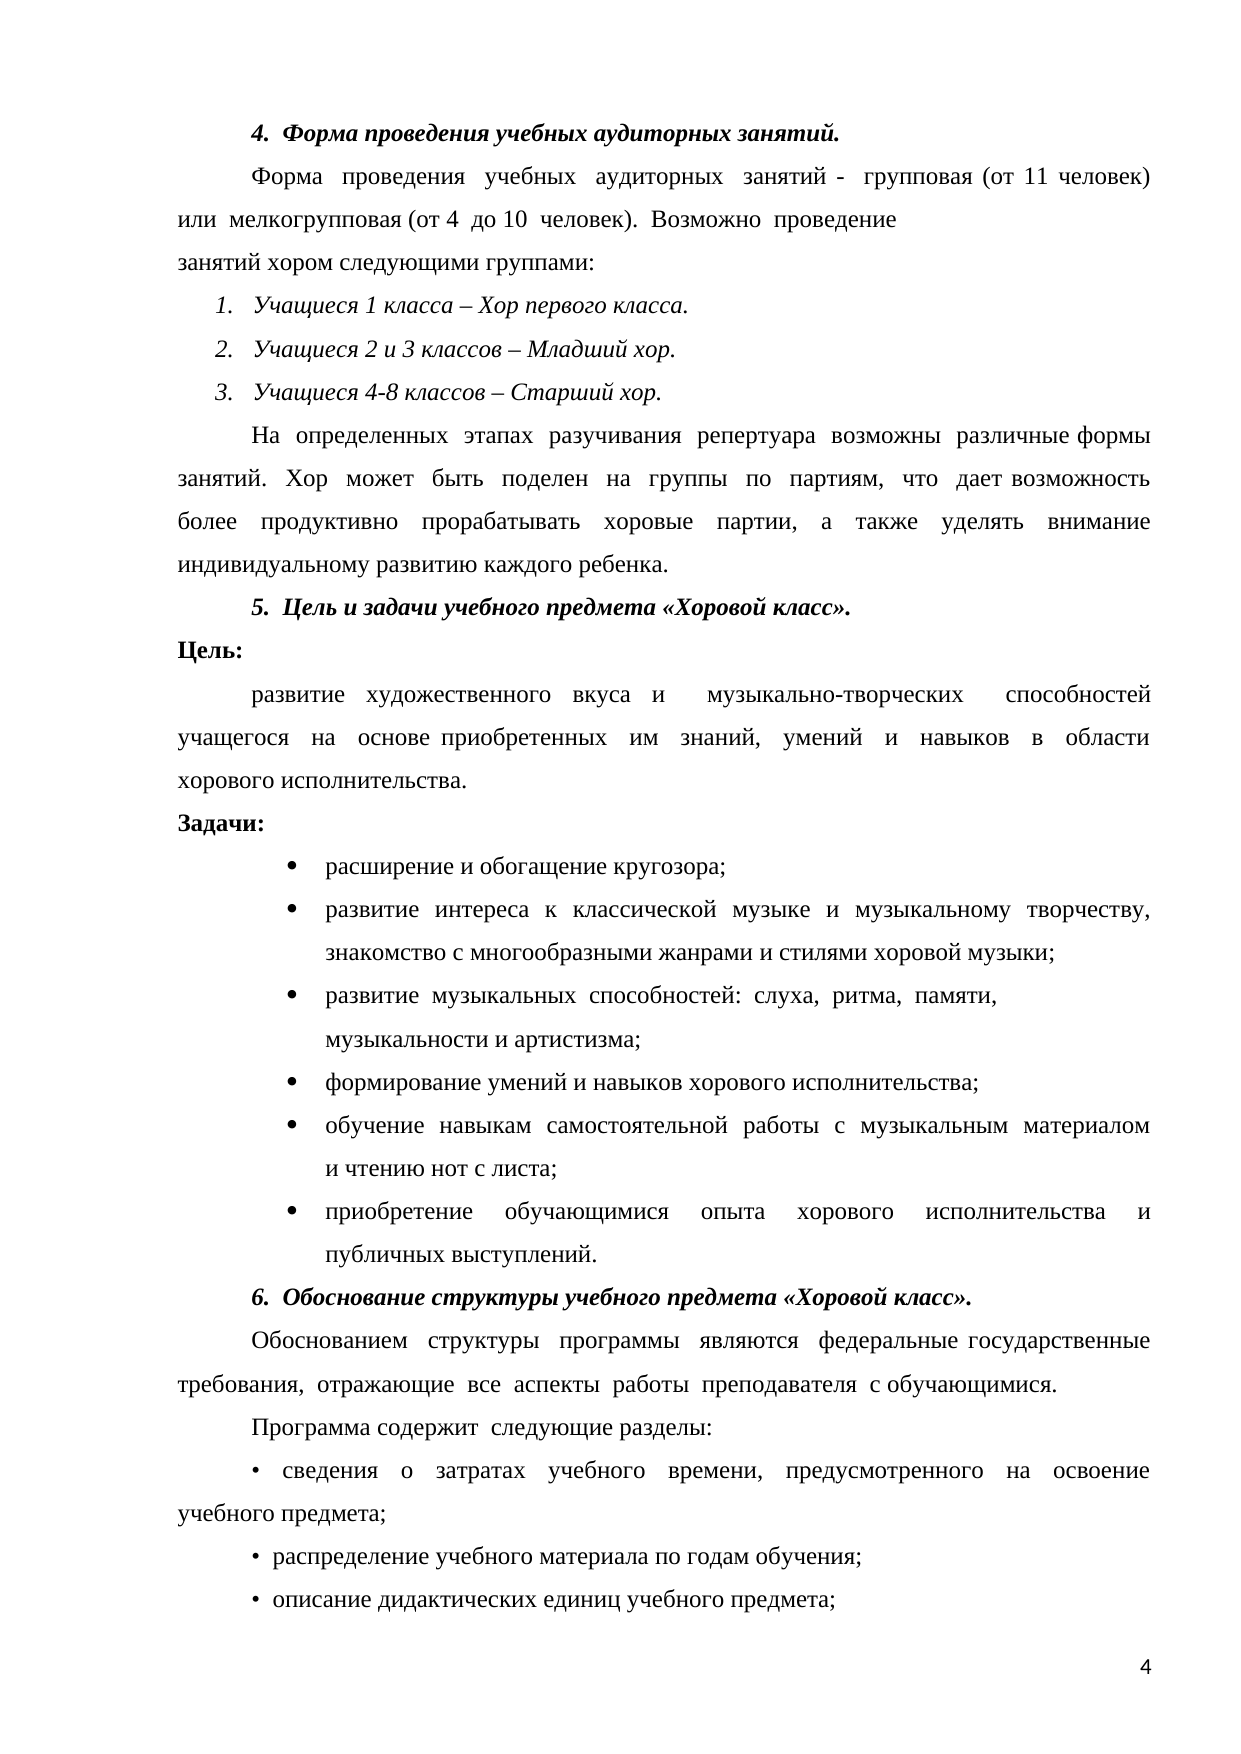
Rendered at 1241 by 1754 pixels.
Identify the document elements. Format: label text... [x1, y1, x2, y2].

list приобретение обучающимися опыта хорового исполнительства и публичных выступлений. [288, 1196, 1152, 1268]
text Цель: [177, 636, 1152, 664]
text Задачи: [177, 808, 1152, 837]
text • описание дидактических единиц учебного предмета; [177, 1584, 1152, 1613]
list обучение навыкам самостоятельной работы с музыкальным материалом и чтению нот с листа; [288, 1110, 1152, 1182]
text занятий хором следующими группами: [177, 247, 1152, 276]
text Форма проведения учебных аудиторных занятий - групповая (от 11 человек) или мелкогрупповая (от 4 до 10 человек). Возможно проведение [177, 161, 1152, 233]
list Учащиеся 4-8 классов – Старший хор. [215, 377, 1152, 406]
text На определенных этапах разучивания репертуара возможны различные формы занятий. Хор может быть поделен на группы по партиям, что дает возможность более продуктивно прорабатывать хоровые партии, а также уделять внимание индивидуальному развитию каждого ребенка. [177, 420, 1152, 578]
text 6. Обоснование структуры учебного предмета «Хоровой класс». [177, 1282, 1152, 1311]
text • сведения о затратах учебного времени, предусмотренного на освоение учебного предмета; [177, 1455, 1152, 1527]
list развитие интереса к классической музыке и музыкальному творчеству, знакомство с многообразными жанрами и стилями хоровой музыки; [288, 894, 1152, 966]
list развитие музыкальных способностей: слуха, ритма, памяти, [288, 981, 1152, 1009]
list Учащиеся 2 и 3 классов – Младший хор. [215, 334, 1152, 362]
list формирование умений и навыков хорового исполнительства; [288, 1067, 1152, 1096]
text 4. Форма проведения учебных аудиторных занятий. [177, 118, 1152, 147]
text музыкальности и артистизма; [325, 1024, 1152, 1052]
list Учащиеся 1 класса – Хор первого класса. [215, 291, 1152, 319]
list расширение и обогащение кругозора; [288, 851, 1152, 880]
text Обоснованием структуры программы являются федеральные государственные требования, отражающие все аспекты работы преподавателя с обучающимися. [177, 1326, 1152, 1397]
text • распределение учебного материала по годам обучения; [177, 1541, 1152, 1570]
text Программа содержит следующие разделы: [177, 1412, 1152, 1441]
text развитие художественного вкуса и музыкально-творческих способностей учащегося на основе приобретенных им знаний, умений и навыков в области хорового исполнительства. [177, 679, 1152, 794]
text 5. Цель и задачи учебного предмета «Хоровой класс». [177, 592, 1152, 621]
